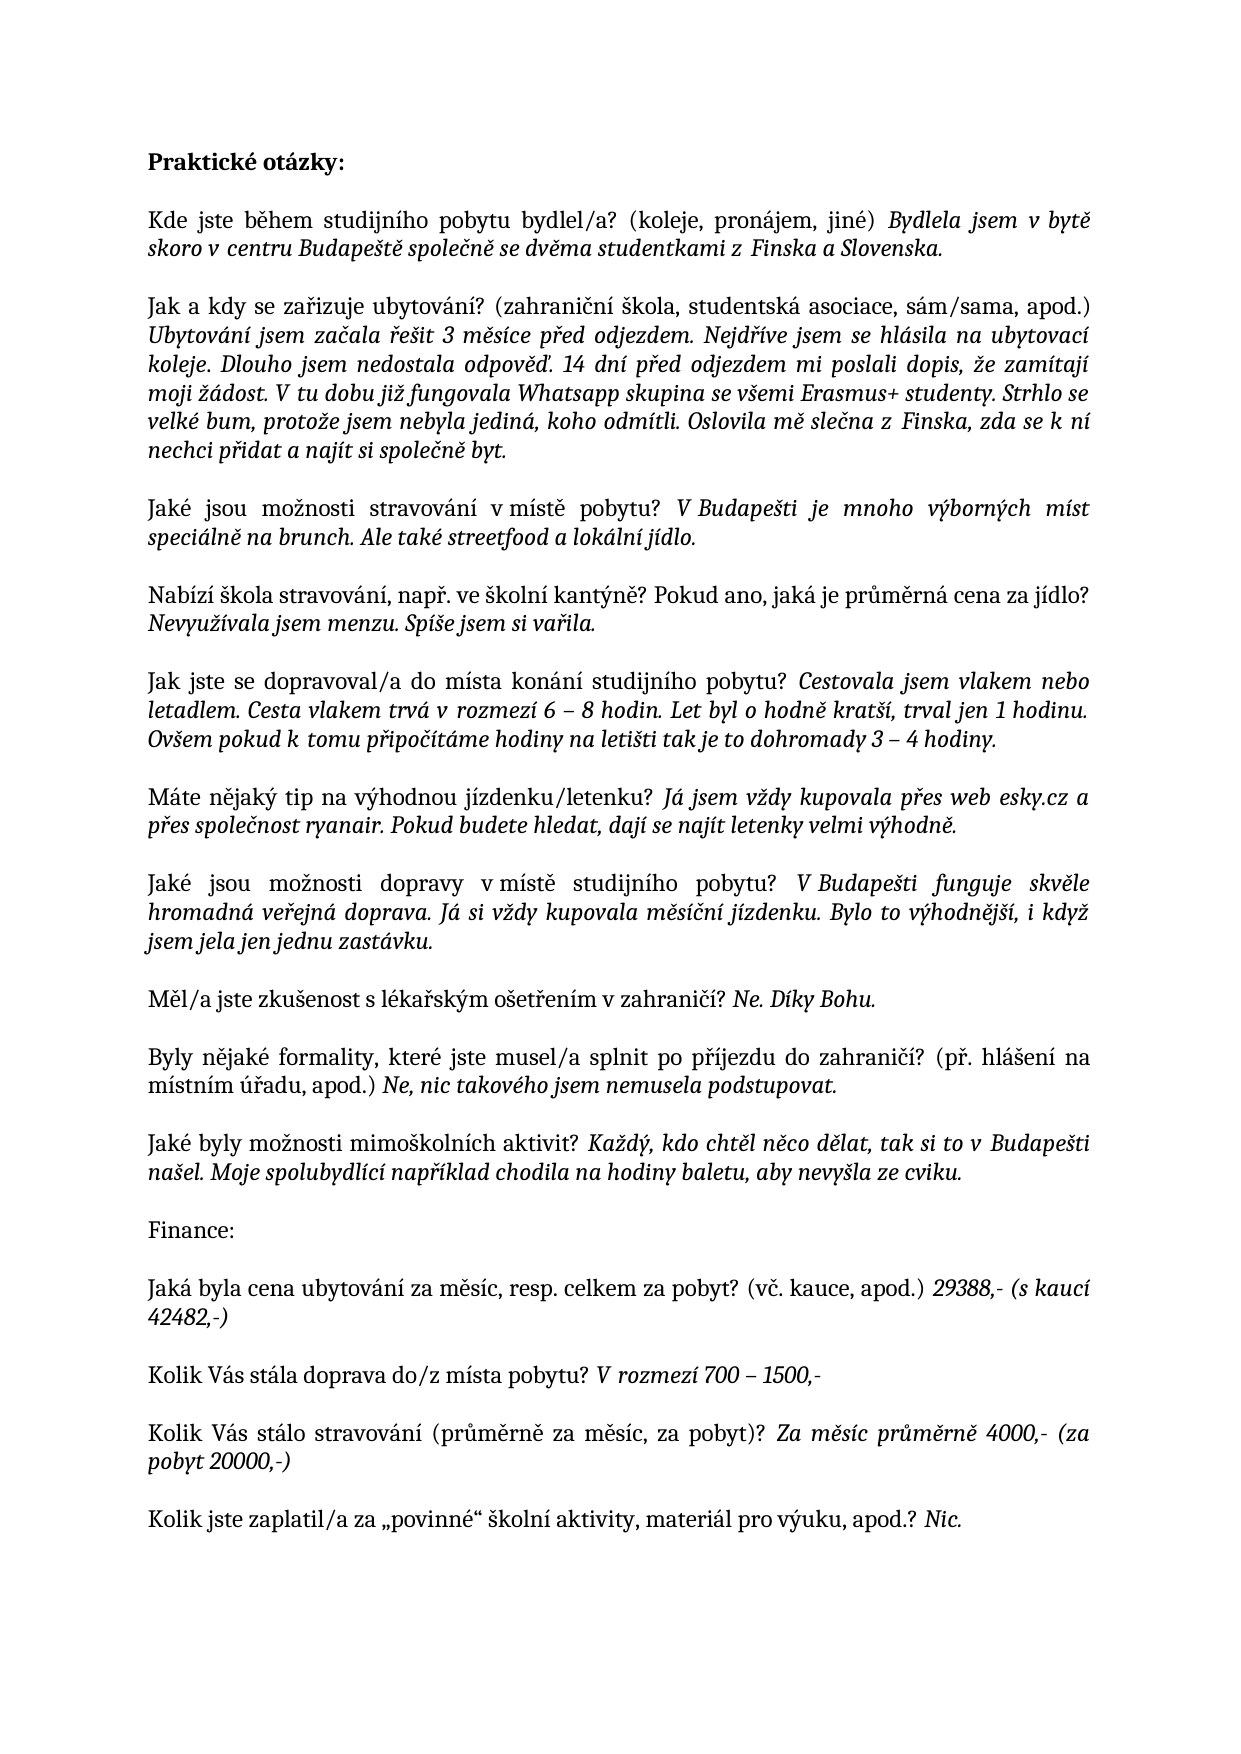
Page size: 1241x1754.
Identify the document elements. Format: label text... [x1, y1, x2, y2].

text Byly nějaké formality, které jste musel/a splnit po příjezdu do zahraničí? (př. hlášení na místním úřadu, apod.) Ne, nic takového jsem nemusela podstupovat. [148, 1043, 1093, 1100]
text Jaké jsou možnosti dopravy v místě studijního pobytu? V Budapešti funguje skvěle hromadná veřejná doprava. Já si vždy kupovala měsíční jízdenku. Bylo to výhodnější, i když jsem jela jen jednu zastávku. [148, 869, 1093, 956]
text Kolik jste zaplatil/a za „povinné“ školní aktivity, materiál pro výuku, apod.? Nic. [148, 1505, 1093, 1534]
text Kolik Vás stála doprava do/z místa pobytu? V rozmezí 700 – 1500,- [148, 1361, 1093, 1389]
text Jaké jsou možnosti stravování v místě pobytu? V Budapešti je mnoho výborných míst speciálně na brunch. Ale také streetfood a lokální jídlo. [148, 494, 1093, 551]
text Praktické otázky: [148, 148, 1093, 176]
text Jak jste se dopravoval/a do místa konání studijního pobytu? Cestovala jsem vlakem nebo letadlem. Cesta vlakem trvá v rozmezí 6 – 8 hodin. Let byl o hodně kratší, trval jen 1 hodinu. Ovšem pokud k tomu připočítáme hodiny na letišti tak je to dohromady 3 – 4 hodiny. [148, 667, 1093, 753]
text Nabízí škola stravování, např. ve školní kantýně? Pokud ano, jaká je průměrná cena za jídlo? Nevyužívala jsem menzu. Spíše jsem si vařila. [148, 581, 1093, 638]
text Měl/a jste zkušenost s lékařským ošetřením v zahraničí? Ne. Díky Bohu. [148, 985, 1093, 1013]
text Kde jste během studijního pobytu bydlel/a? (koleje, pronájem, jiné) Bydlela jsem v bytě skoro v centru Budapeště společně se dvěma studentkami z Finska a Slovenska. [148, 206, 1093, 263]
text Kolik Vás stálo stravování (průměrně za měsíc, za pobyt)? Za měsíc průměrně 4000,- (za pobyt 20000,-) [148, 1418, 1093, 1476]
text Jaká byla cena ubytování za měsíc, resp. celkem za pobyt? (vč. kauce, apod.) 29388,- (s kaucí 42482,-) [148, 1274, 1093, 1331]
text Jak a kdy se zařizuje ubytování? (zahraniční škola, studentská asociace, sám/sama, apod.) Ubytování jsem začala řešit 3 měsíce před odjezdem. Nejdříve jsem se hlásila na ubytovací koleje. Dlouho jsem nedostala odpověď. 14 dní před odjezdem mi poslali dopis, že zamítají moji žádost. V tu dobu již fungovala Whatsapp skupina se všemi Erasmus+ studenty. Strhlo se velké bum, protože jsem nebyla jediná, koho odmítli. Oslovila mě slečna z Finska, zda se k ní nechci přidat a najít si společně byt. [148, 292, 1093, 465]
text Finance: [148, 1216, 1093, 1245]
text Jaké byly možnosti mimoškolních aktivit? Každý, kdo chtěl něco dělat, tak si to v Budapešti našel. Moje spolubydlící například chodila na hodiny baletu, aby nevyšla ze cviku. [148, 1129, 1093, 1187]
text Máte nějaký tip na výhodnou jízdenku/letenku? Já jsem vždy kupovala přes web esky.cz a přes společnost ryanair. Pokud budete hledat, dají se najít letenky velmi výhodně. [148, 783, 1093, 840]
